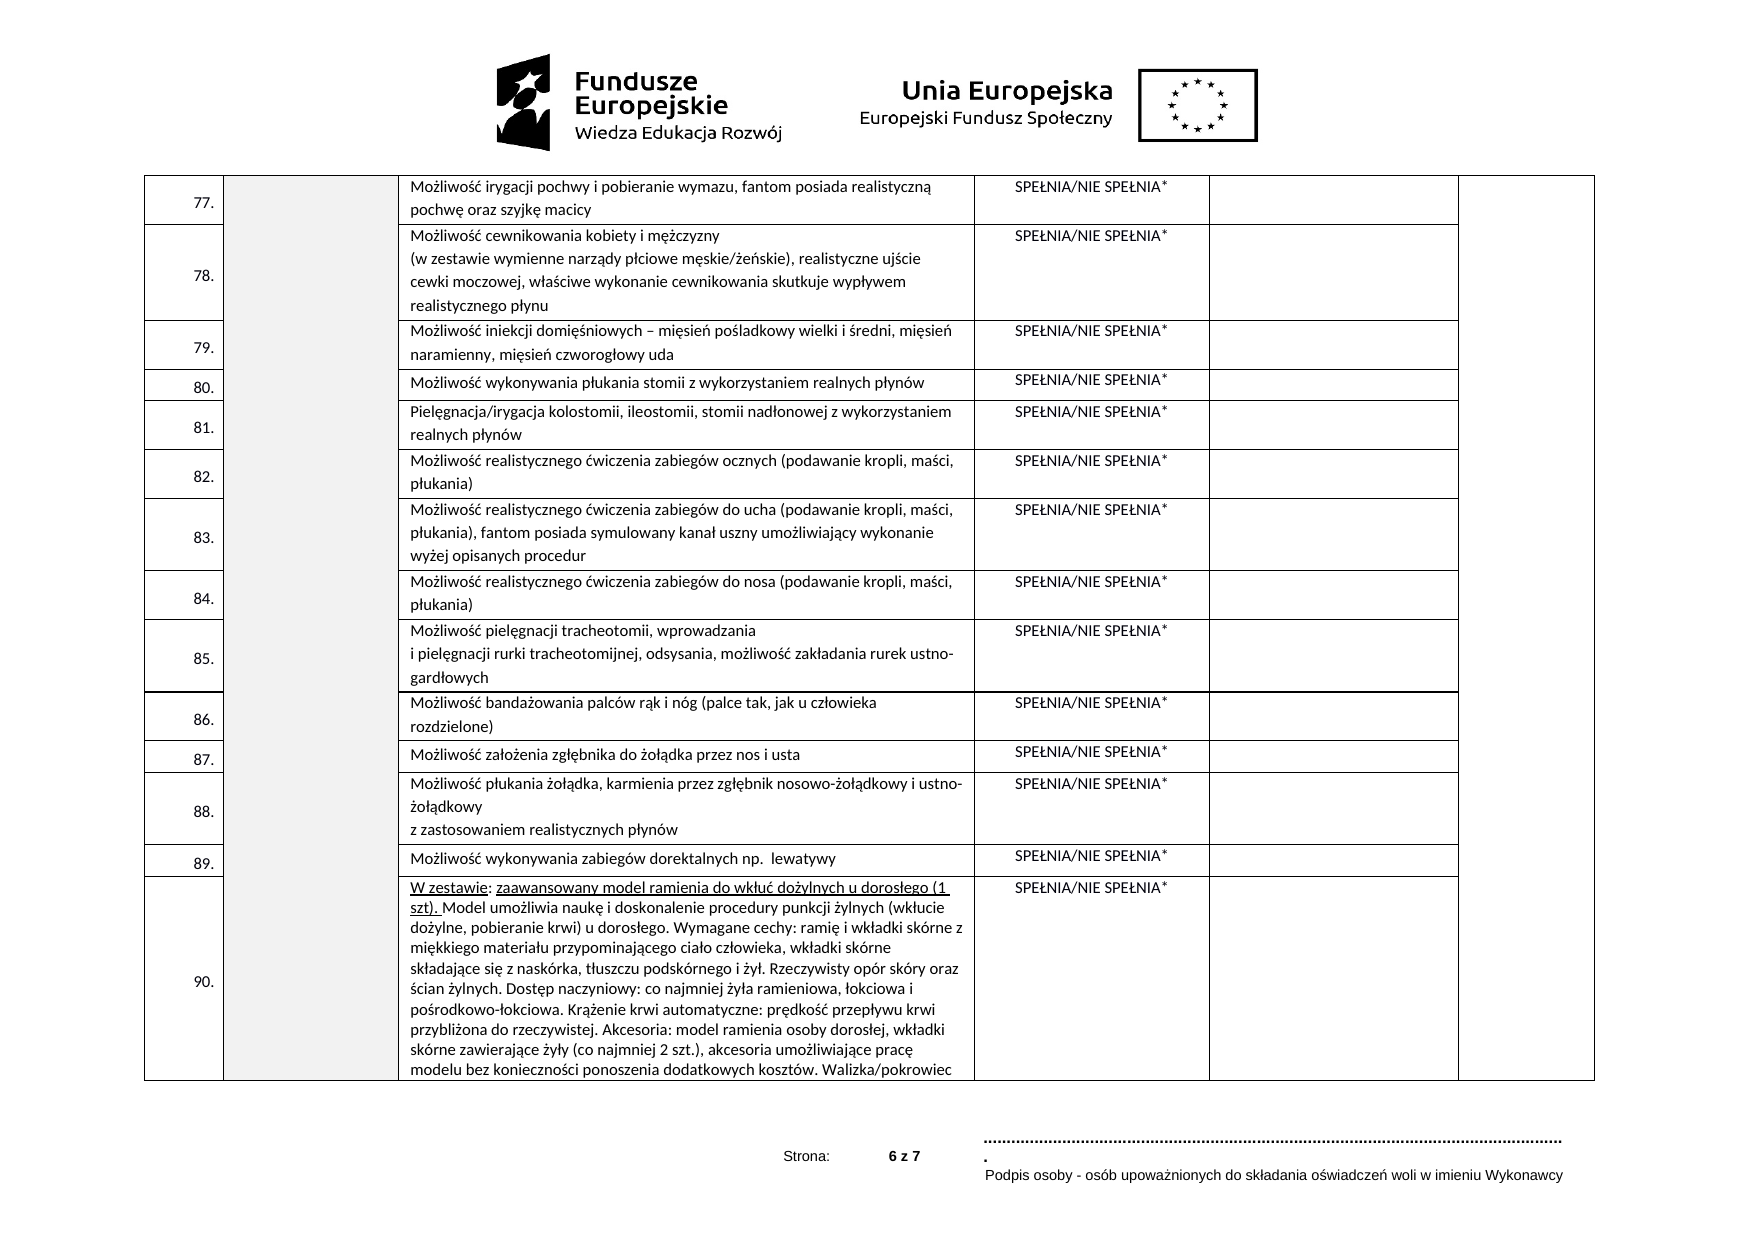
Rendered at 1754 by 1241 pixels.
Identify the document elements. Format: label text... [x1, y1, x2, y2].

table_cell [145, 176, 223, 224]
table_cell [1210, 225, 1458, 319]
table_cell SPEŁNIA/NIE SPEŁNIA* [975, 321, 1209, 368]
table_cell Możliwość pielęgnacji tracheotomii, wprowadzania i pielęgnacji rurki tracheotomijnej, odsysania, możliwość zakładania rurek ustno-gardłowych [399, 620, 974, 691]
table_cell [1210, 773, 1458, 844]
table_cell Możliwość bandażowania palców rąk i nóg (palce tak, jak u człowieka rozdzielone) [399, 693, 974, 740]
table_cell SPEŁNIA/NIE SPEŁNIA* [975, 877, 1209, 1080]
table_cell [145, 401, 223, 449]
table_cell Możliwość cewnikowania kobiety i mężczyzny (w zestawie wymienne narządy płciowe męskie/żeńskie), realistyczne ujście cewki moczowej, właściwe wykonanie cewnikowania skutkuje wypływem realistycznego płynu [399, 225, 974, 319]
picture [470, 29, 1284, 175]
table_cell SPEŁNIA/NIE SPEŁNIA* [975, 176, 1209, 224]
table_cell Możliwość iniekcji domięśniowych – mięsień pośladkowy wielki i średni, mięsień naramienny, mięsień czworogłowy uda [399, 321, 974, 368]
table_cell [145, 321, 223, 368]
table_cell [1210, 401, 1458, 449]
table_cell SPEŁNIA/NIE SPEŁNIA* [975, 450, 1209, 498]
table_cell Pielęgnacja/irygacja kolostomii, ileostomii, stomii nadłonowej z wykorzystaniem realnych płynów [399, 401, 974, 449]
table_cell [145, 370, 223, 400]
table_cell [145, 225, 223, 319]
table_cell SPEŁNIA/NIE SPEŁNIA* [975, 845, 1209, 876]
table_cell [1210, 741, 1458, 772]
table_cell SPEŁNIA/NIE SPEŁNIA* [975, 773, 1209, 844]
table_cell [1210, 620, 1458, 691]
table_cell [145, 877, 223, 1080]
table_cell Możliwość realistycznego ćwiczenia zabiegów do nosa (podawanie kropli, maści, płukania) [399, 571, 974, 619]
table_cell [145, 845, 223, 876]
table_cell [1210, 693, 1458, 740]
table_cell [145, 693, 223, 740]
table_cell [1210, 571, 1458, 619]
table_cell [145, 773, 223, 844]
table_cell Możliwość irygacji pochwy i pobieranie wymazu, fantom posiada realistyczną pochwę oraz szyjkę macicy [399, 176, 974, 224]
table_cell Możliwość płukania żołądka, karmienia przez zgłębnik nosowo-żołądkowy i ustno-żołądkowy z zastosowaniem realistycznych płynów [399, 773, 974, 844]
table_cell [145, 499, 223, 570]
table_cell Możliwość wykonywania płukania stomii z wykorzystaniem realnych płynów [399, 370, 974, 400]
table_cell [145, 571, 223, 619]
table_cell [1210, 877, 1458, 1080]
table_cell Możliwość wykonywania zabiegów dorektalnych np. lewatywy [399, 845, 974, 876]
table_cell SPEŁNIA/NIE SPEŁNIA* [975, 571, 1209, 619]
table_cell SPEŁNIA/NIE SPEŁNIA* [975, 499, 1209, 570]
table_cell SPEŁNIA/NIE SPEŁNIA* [975, 401, 1209, 449]
table_cell Możliwość założenia zgłębnika do żołądka przez nos i usta [399, 741, 974, 772]
table_cell [145, 741, 223, 772]
table_cell [1210, 499, 1458, 570]
table_cell [1210, 321, 1458, 368]
table_cell SPEŁNIA/NIE SPEŁNIA* [975, 693, 1209, 740]
table_cell [1210, 370, 1458, 400]
table_cell SPEŁNIA/NIE SPEŁNIA* [975, 741, 1209, 772]
table_cell Możliwość realistycznego ćwiczenia zabiegów do ucha (podawanie kropli, maści, płukania), fantom posiada symulowany kanał uszny umożliwiający wykonanie wyżej opisanych procedur [399, 499, 974, 570]
table_cell [145, 620, 223, 691]
table_cell Możliwość realistycznego ćwiczenia zabiegów ocznych (podawanie kropli, maści, płukania) [399, 450, 974, 498]
table_cell SPEŁNIA/NIE SPEŁNIA* [975, 620, 1209, 691]
table_cell [145, 450, 223, 498]
table_cell [1210, 450, 1458, 498]
table_cell SPEŁNIA/NIE SPEŁNIA* [975, 370, 1209, 400]
table_cell SPEŁNIA/NIE SPEŁNIA* [975, 225, 1209, 319]
table_cell [1210, 845, 1458, 876]
table_cell [1210, 176, 1458, 224]
